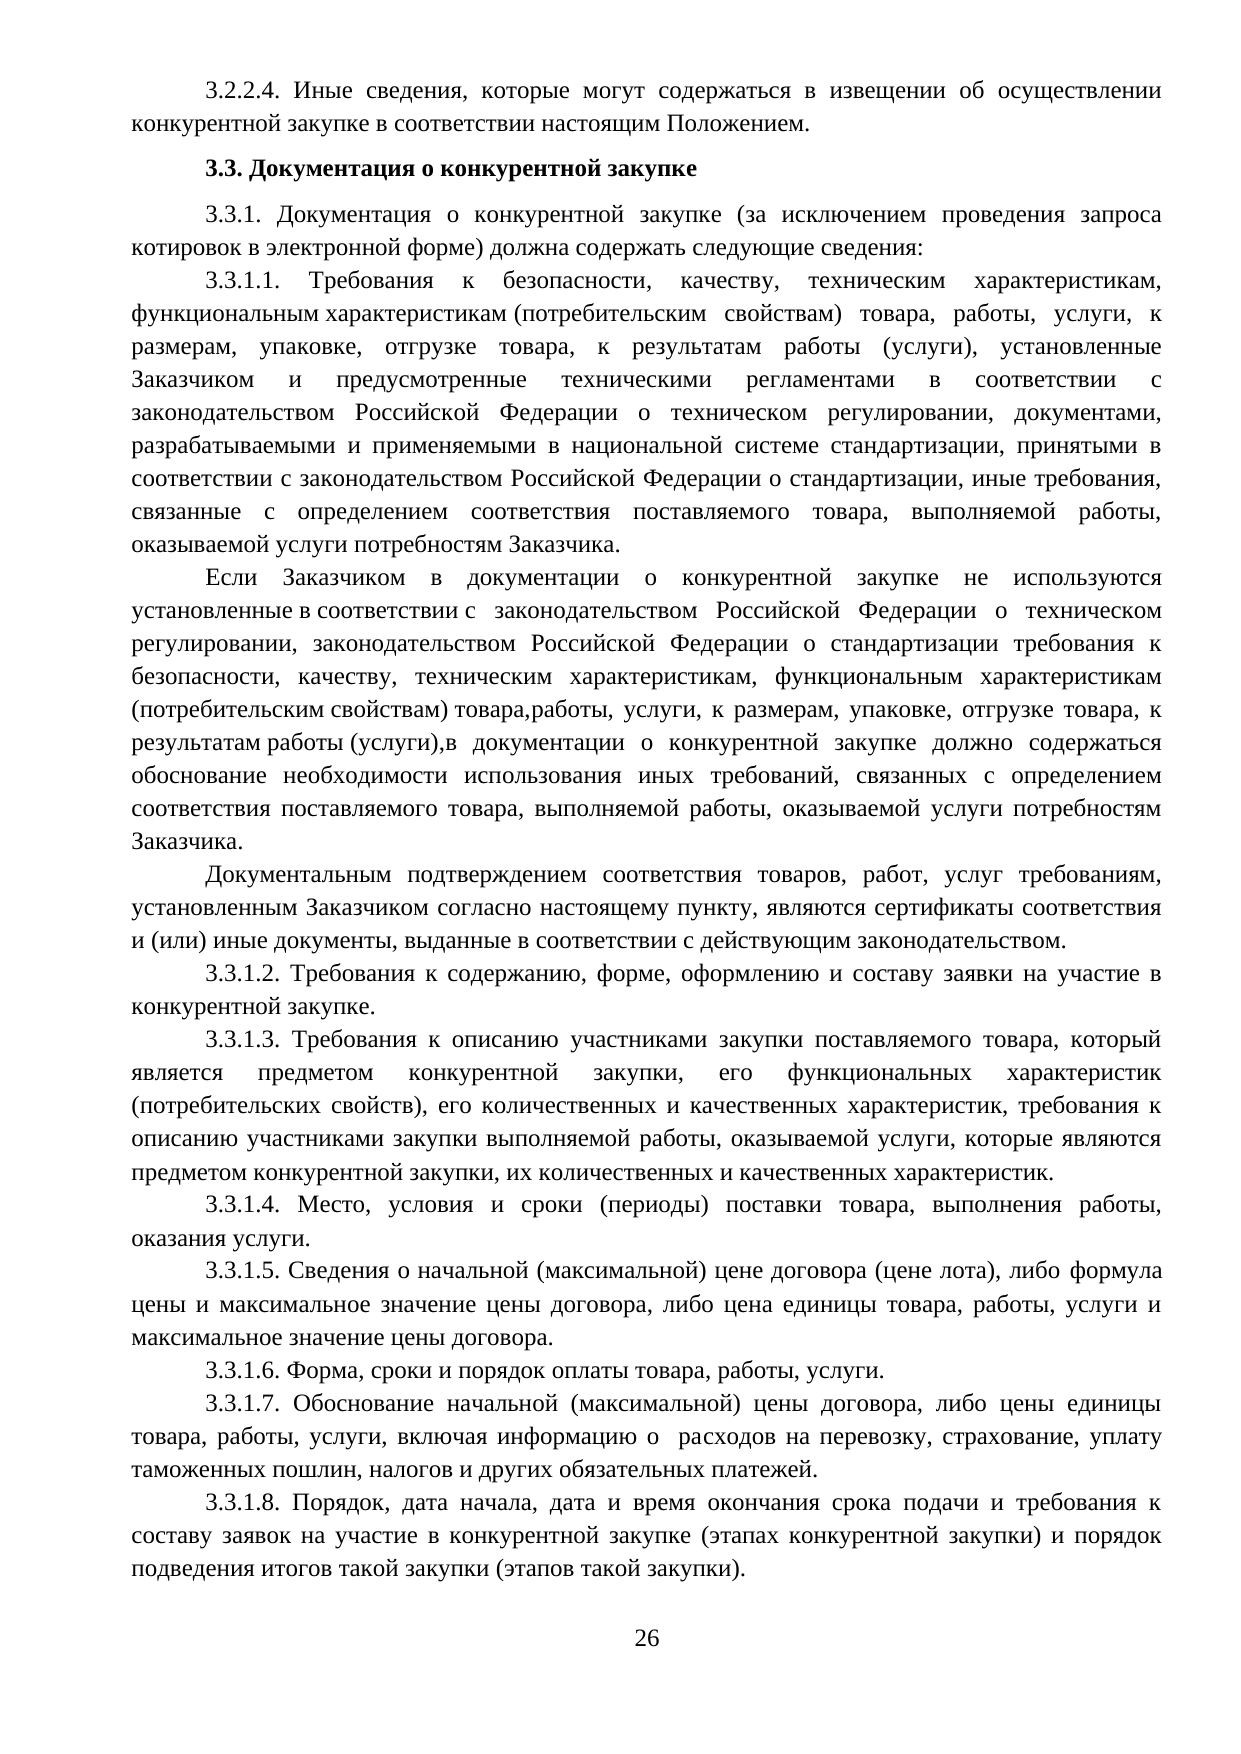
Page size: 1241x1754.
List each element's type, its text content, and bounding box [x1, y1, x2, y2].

text 3.2.2.4. Иные сведения, которые могут содержаться в извещении об осуществлении конкурентной закупке в соответствии настоящим Положением. [131, 75, 1162, 137]
text 3.3.1.6. Форма, сроки и порядок оплаты товара, работы, услуги. [131, 1355, 1162, 1383]
text Документальным подтверждением соответствия товаров, работ, услуг требованиям, установленным Заказчиком согласно настоящему пункту, являются сертификаты соответствия и (или) иные документы, выданные в соответствии с действующим законодательством. [131, 859, 1162, 954]
text 3.3.1.8. Порядок, дата начала, дата и время окончания срока подачи и требования к составу заявок на участие в конкурентной закупке (этапах конкурентной закупки) и порядок подведения итогов такой закупки (этапов такой закупки). [131, 1487, 1162, 1582]
text 3.3.1.1. Требования к безопасности, качеству, техническим характеристикам, функциональным характеристикам (потребительским свойствам) товара, работы, услуги, к размерам, упаковке, отгрузке товара, к результатам работы (услуги), установленные Заказчиком и предусмотренные техническими регламентами в соответствии с законодательством Российской Федерации о техническом регулировании, документами, разрабатываемыми и применяемыми в национальной системе стандартизации, принятыми в соответствии с законодательством Российской Федерации о стандартизации, иные требования, связанные с определением соответствия поставляемого товара, выполняемой работы, оказываемой услуги потребностям Заказчика. [131, 265, 1162, 558]
text 3.3. Документация о конкурентной закупке [131, 153, 1162, 182]
text 3.3.1. Документация о конкурентной закупке (за исключением проведения запроса котировок в электронной форме) должна содержать следующие сведения: [131, 199, 1162, 261]
text 3.3.1.3. Требования к описанию участниками закупки поставляемого товара, который является предметом конкурентной закупки, его функциональных характеристик (потребительских свойств), его количественных и качественных характеристик, требования к описанию участниками закупки выполняемой работы, оказываемой услуги, которые являются предметом конкурентной закупки, их количественных и качественных характеристик. [131, 1024, 1162, 1185]
text 3.3.1.2. Требования к содержанию, форме, оформлению и составу заявки на участие в конкурентной закупке. [131, 958, 1162, 1020]
text 3.3.1.7. Обоснование начальной (максимальной) цены договора, либо цены единицы товара, работы, услуги, включая информацию о расходов на перевозку, страхование, уплату таможенных пошлин, налогов и других обязательных платежей. [131, 1388, 1162, 1482]
text Если Заказчиком в документации о конкурентной закупке не используются установленные в соответствии с законодательством Российской Федерации о техническом регулировании, законодательством Российской Федерации о стандартизации требования к безопасности, качеству, техническим характеристикам, функциональным характеристикам (потребительским свойствам) товара, работы, услуги, к размерам, упаковке, отгрузке товара, к результатам работы (услуги), в документации о конкурентной закупке должно содержаться обоснование необходимости использования иных требований, связанных с определением соответствия поставляемого товара, выполняемой работы, оказываемой услуги потребностям Заказчика. [131, 562, 1162, 855]
text 3.3.1.5. Сведения о начальной (максимальной) цене договора (цене лота), либо формула цены и максимальное значение цены договора, либо цена единицы товара, работы, услуги и максимальное значение цены договора. [131, 1256, 1162, 1350]
text 3.3.1.4. Место, условия и сроки (периоды) поставки товара, выполнения работы, оказания услуги. [131, 1189, 1162, 1251]
